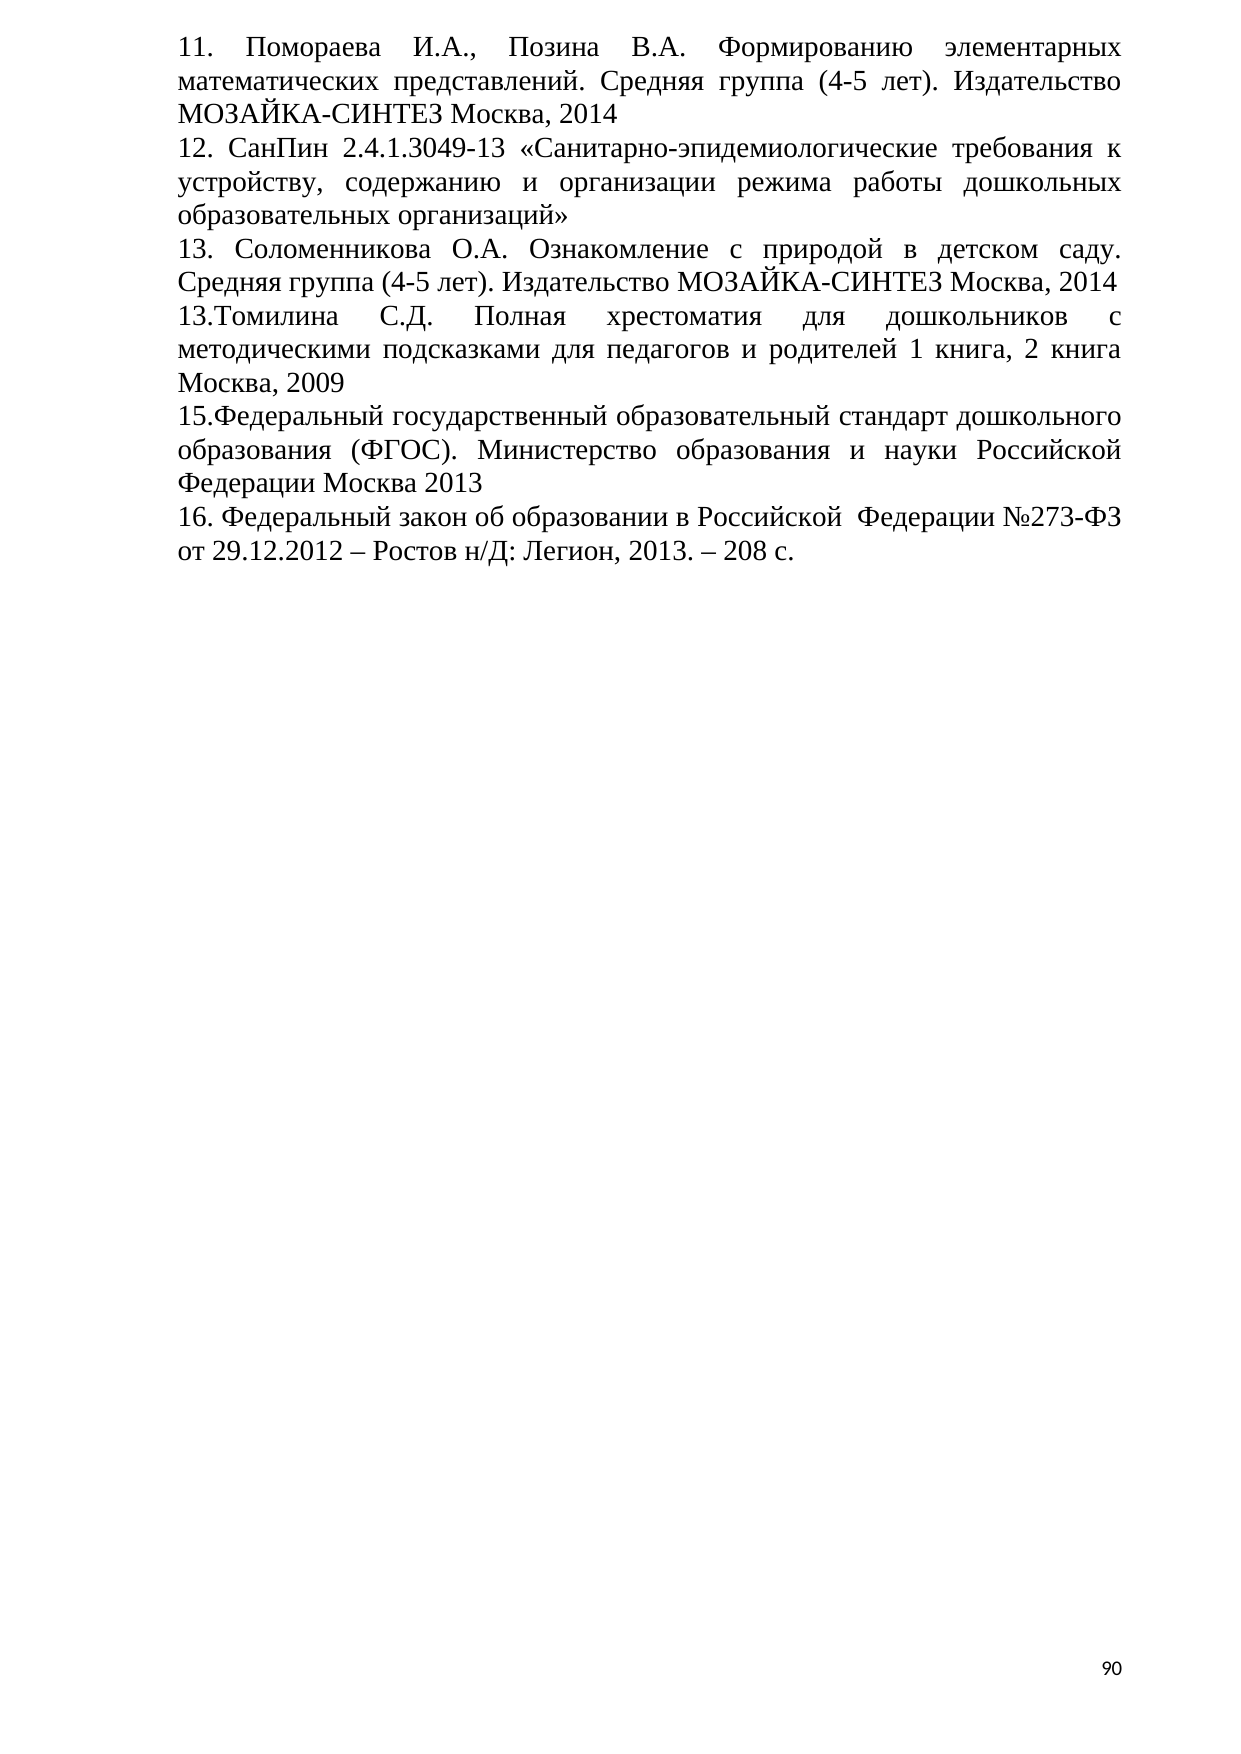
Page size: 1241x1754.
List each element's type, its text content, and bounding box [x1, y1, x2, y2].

text 12. СанПин 2.4.1.3049-13 «Санитарно-эпидемиологические требования к устройству, содержанию и организации режима работы дошкольных образовательных организаций» [177, 130, 1122, 231]
text 16. Федеральный закон об образовании в Российской Федерации №273-ФЗ от 29.12.2012 – Ростов н/Д: Легион, 2013. – 208 с. [177, 499, 1122, 566]
text 13.Томилина С.Д. Полная хрестоматия для дошкольников с методическими подсказками для педагогов и родителей 1 книга, 2 книга Москва, 2009 [177, 298, 1122, 398]
text 15.Федеральный государственный образовательный стандарт дошкольного образования (ФГОС). Министерство образования и науки Российской Федерации Москва 2013 [177, 398, 1122, 499]
text 13. Соломенникова О.А. Ознакомление с природой в детском саду. Средняя группа (4-5 лет). Издательство МОЗАЙКА-СИНТЕЗ Москва, 2014 [177, 231, 1122, 298]
text 11. Помораева И.А., Позина В.А. Формированию элементарных математических представлений. Средняя группа (4-5 лет). Издательство МОЗАЙКА-СИНТЕЗ Москва, 2014 [177, 29, 1122, 130]
